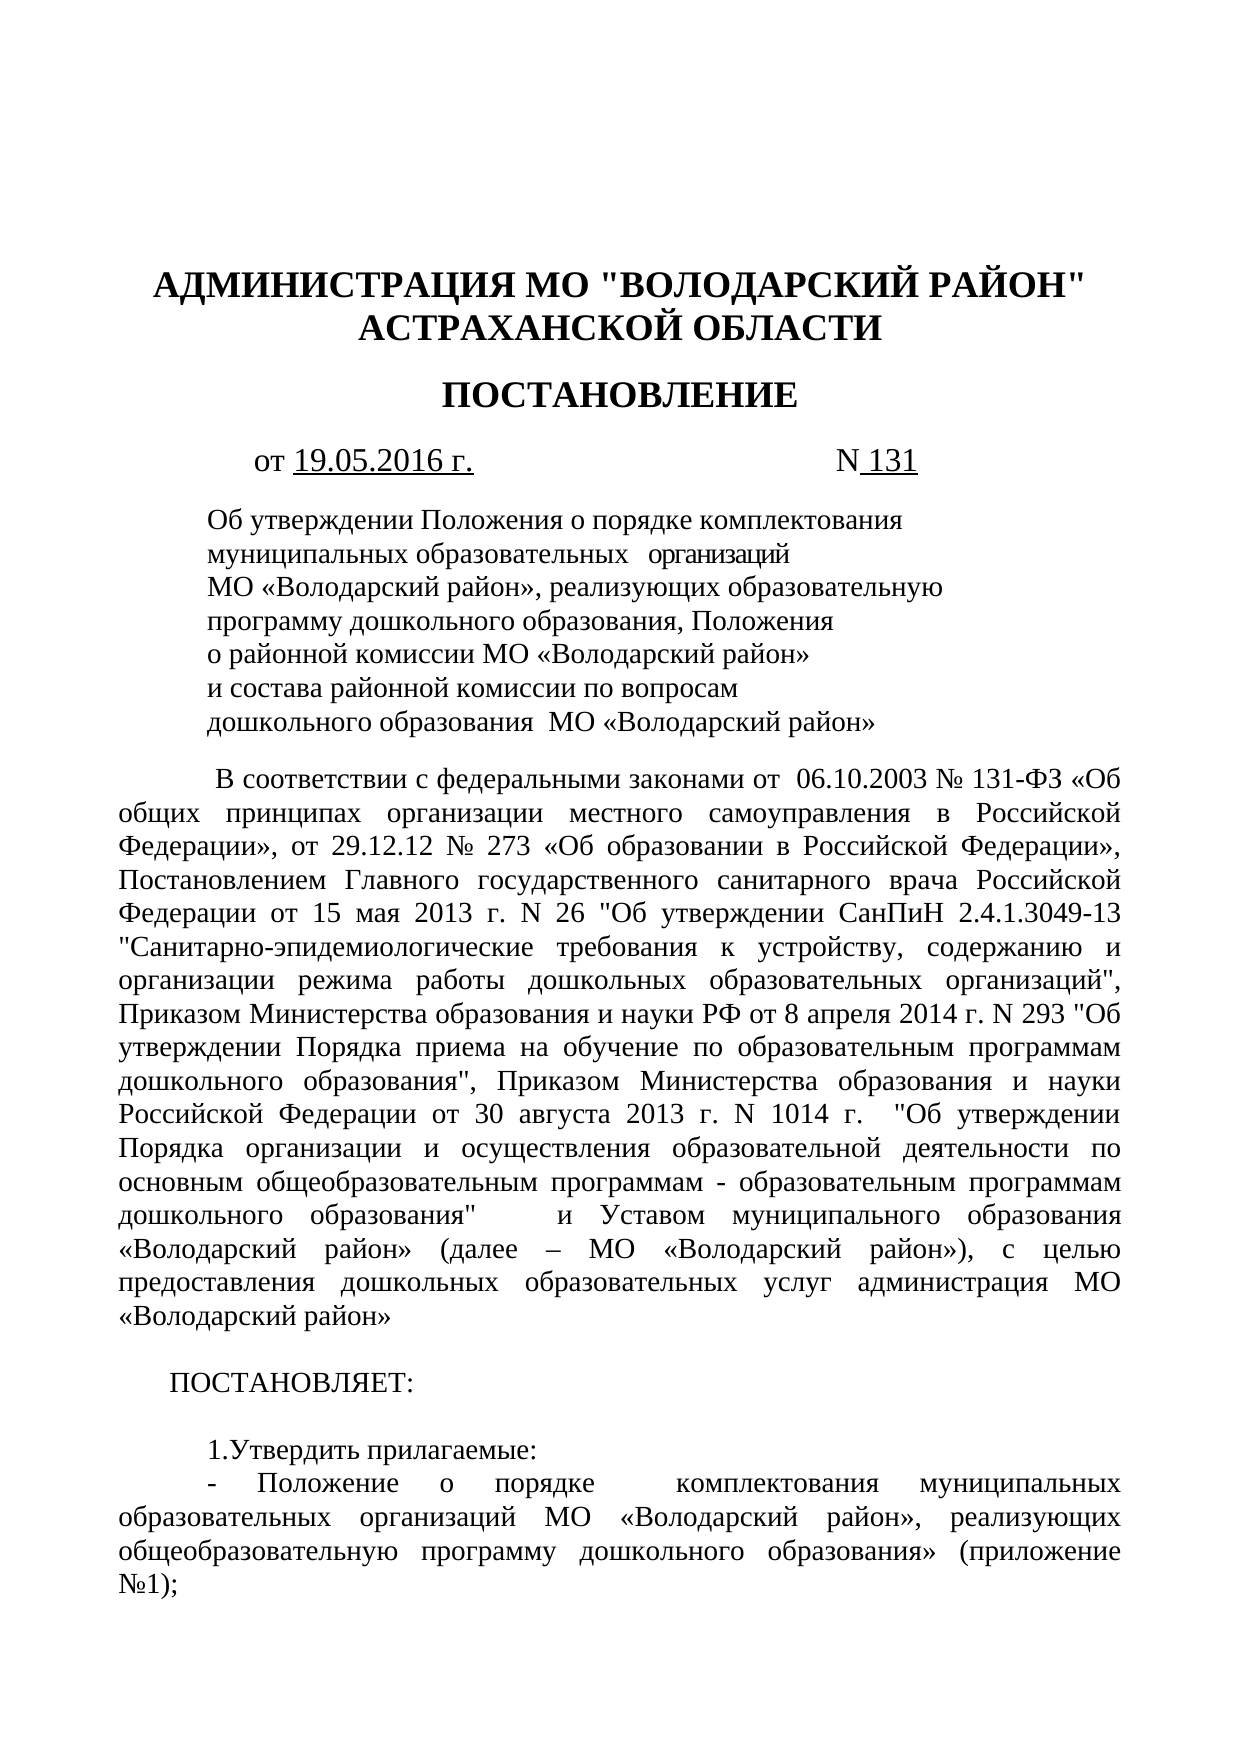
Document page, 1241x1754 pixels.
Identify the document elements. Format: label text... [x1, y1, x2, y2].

text программу дошкольного образования, Положения [118, 603, 1122, 637]
text АДМИНИСТРАЦИЯ МО "ВОЛОДАРСКИЙ РАЙОН" [118, 262, 1122, 306]
table_header от 19.05.2016 г. [107, 440, 620, 478]
text - Положение о порядке комплектования муниципальных образовательных организаций МО «Володарский район», реализующих общеобразовательную программу дошкольного образования» (приложение №1); [118, 1466, 1122, 1600]
text о районной комиссии МО «Володарский район» [118, 637, 1122, 670]
text муниципальных образовательных организаций [118, 536, 1122, 569]
text АСТРАХАНСКОЙ ОБЛАСТИ [118, 306, 1122, 349]
text МО «Володарский район», реализующих образовательную [118, 569, 1122, 603]
text ПОСТАНОВЛЯЕТ: [118, 1365, 1122, 1398]
text 1.Утвердить прилагаемые: [118, 1432, 1122, 1466]
table_header N 131 [620, 440, 1133, 478]
text дошкольного образования МО «Володарский район» [118, 704, 1122, 737]
text В соответствии с федеральными законами от 06.10.2003 № 131-ФЗ «Об общих принципах организации местного самоуправления в Российской Федерации», от 29.12.12 № 273 «Об образовании в Российской Федерации», Постановлением Главного государственного санитарного врача Российской Федерации от 15 мая 2013 г. N 26 "Об утверждении СанПиН 2.4.1.3049-13 "Санитарно-эпидемиологические требования к устройству, содержанию и организации режима работы дошкольных образовательных организаций", Приказом Министерства образования и науки РФ от 8 апреля 2014 г. N 293 "Об утверждении Порядка приема на обучение по образовательным программам дошкольного образования", Приказом Министерства образования и науки Российской Федерации от 30 августа 2013 г. N 1014 г. "Об утверждении Порядка организации и осуществления образовательной деятельности по основным общеобразовательным программам - образовательным программам дошкольного образования" и Уставом муниципального образования «Володарский район» (далее – МО «Володарский район»), с целью предоставления дошкольных образовательных услуг администрация МО «Володарский район» [118, 761, 1122, 1331]
text и состава районной комиссии по вопросам [118, 670, 1122, 704]
text ПОСТАНОВЛЕНИЕ [118, 373, 1122, 416]
text Об утверждении Положения о порядке комплектования [118, 502, 1122, 536]
